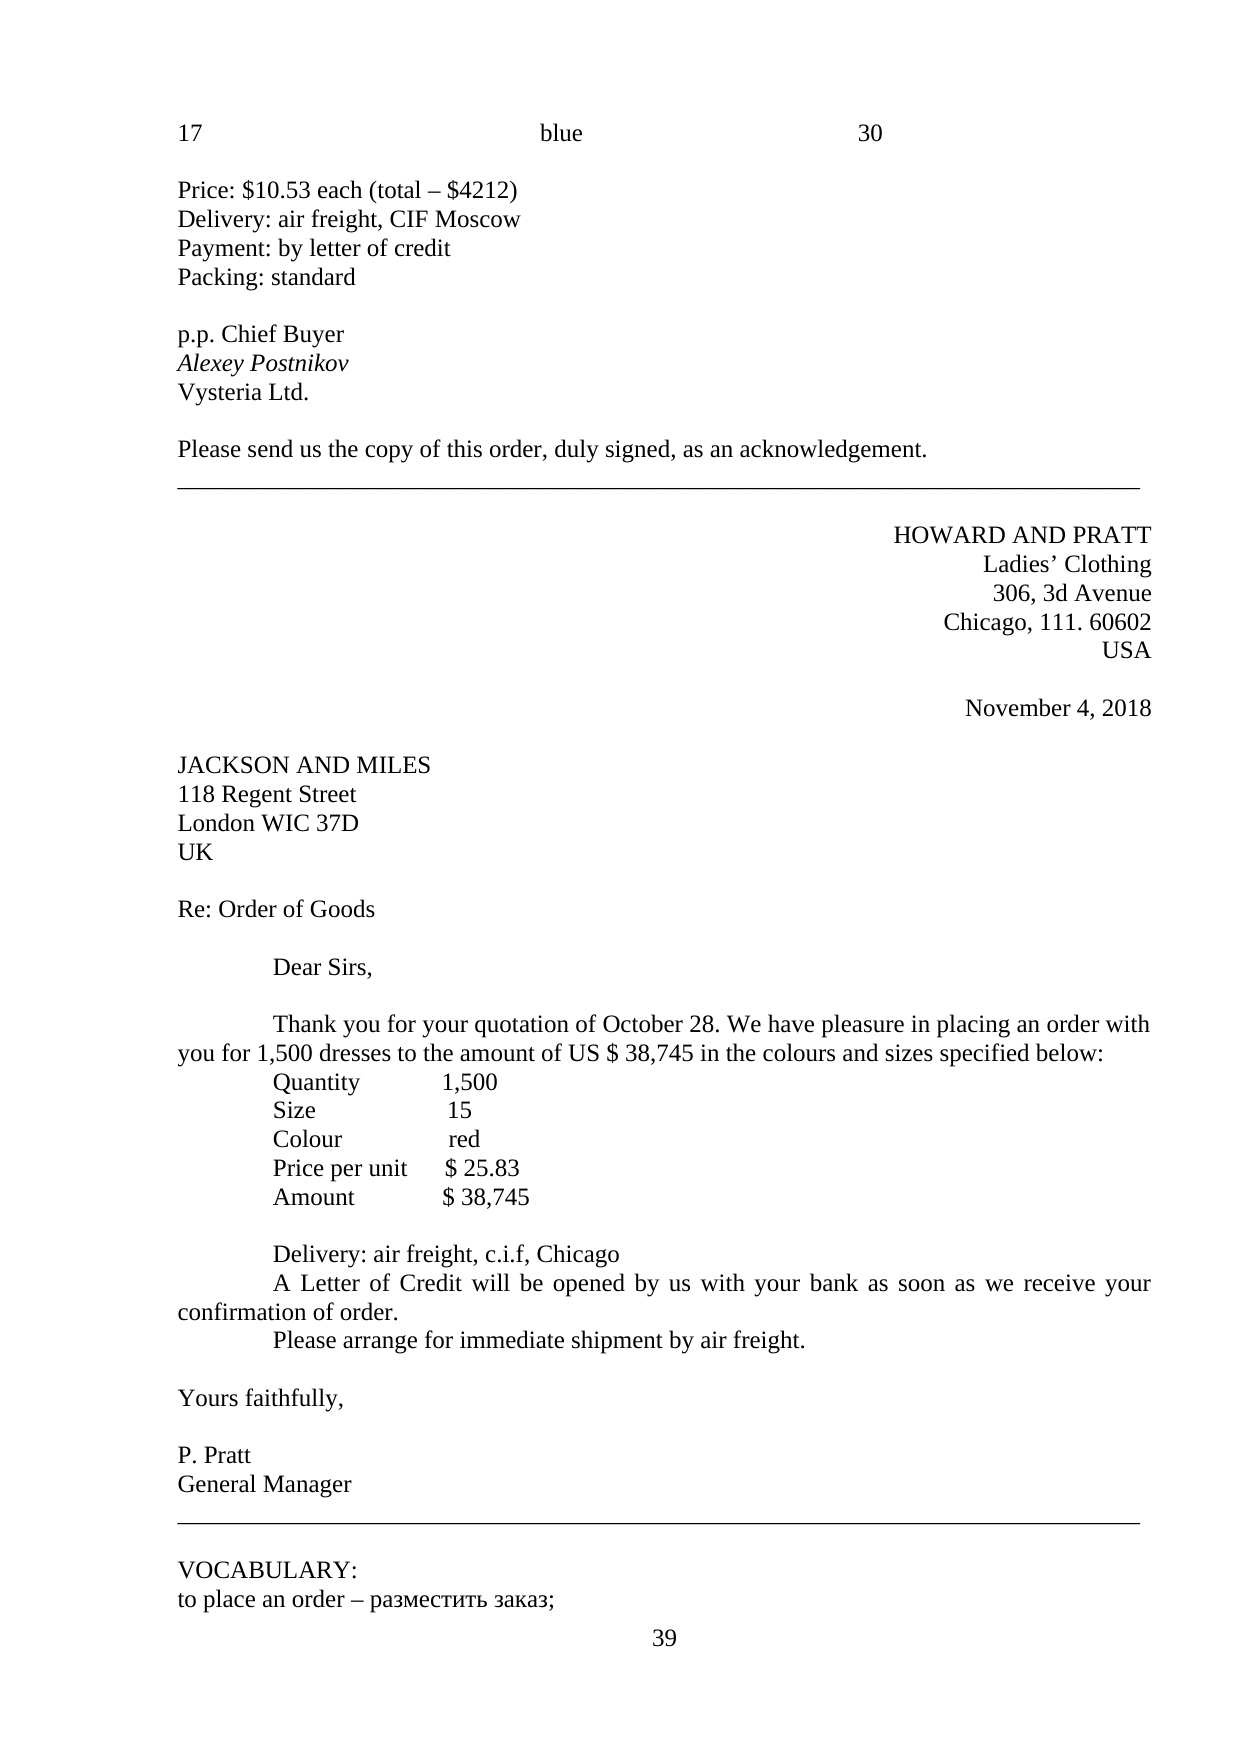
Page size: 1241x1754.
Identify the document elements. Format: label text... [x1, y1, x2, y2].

text Chicago, 111. 60602 [177, 607, 1152, 636]
text p.p. Chief Buyer [177, 319, 1152, 348]
text Delivery: air freight, CIF Moscow [177, 204, 1152, 233]
text Ladies’ Clothing [177, 549, 1152, 578]
text Price: $10.53 each (total – $4212) [177, 176, 1152, 204]
text 306, 3d Avenue [177, 578, 1152, 607]
text UK [177, 837, 1152, 866]
text Alexey Postnikov [177, 348, 1152, 377]
text Yours faithfully, [177, 1383, 1152, 1412]
text 17 blue 30 [177, 118, 1152, 147]
text _____________________________________________________________________________ [177, 1498, 1152, 1527]
text Please send us the copy of this order, duly signed, as an acknowledgement. [177, 434, 1152, 463]
text Please arrange for immediate shipment by air freight. [177, 1326, 1152, 1354]
text Re: Order of Goods [177, 894, 1152, 923]
text Payment: by letter of credit [177, 233, 1152, 262]
text P. Pratt [177, 1441, 1152, 1469]
text VOCABULARY: [177, 1556, 1152, 1584]
text Dear Sirs, [177, 952, 1152, 981]
text HOWARD AND PRATT [177, 521, 1152, 549]
text 118 Regent Street [177, 779, 1152, 808]
text Colour red [177, 1124, 1152, 1153]
text Vysteria Ltd. [177, 377, 1152, 406]
text London WIC 37D [177, 808, 1152, 837]
text USA [177, 636, 1152, 664]
text to place an order – разместить заказ; [177, 1584, 1152, 1613]
text Delivery: air freight, c.i.f, Chicago [177, 1239, 1152, 1268]
text _____________________________________________________________________________ [177, 463, 1152, 492]
text JACKSON AND MILES [177, 751, 1152, 779]
text General Manager [177, 1469, 1152, 1498]
text November 4, 2018 [177, 693, 1152, 722]
text Amount $ 38,745 [177, 1182, 1152, 1211]
text A Letter of Credit will be opened by us with your bank as soon as we receive your confirmation of order. [177, 1268, 1152, 1326]
text Size 15 [177, 1096, 1152, 1124]
text Price per unit $ 25.83 [177, 1153, 1152, 1182]
text Packing: standard [177, 262, 1152, 291]
text Thank you for your quotation of October 28. We have pleasure in placing an order with you for 1,500 dresses to the amount of US $ 38,745 in the colours and sizes specified below: [177, 1009, 1152, 1067]
text Quantity 1,500 [177, 1067, 1152, 1096]
